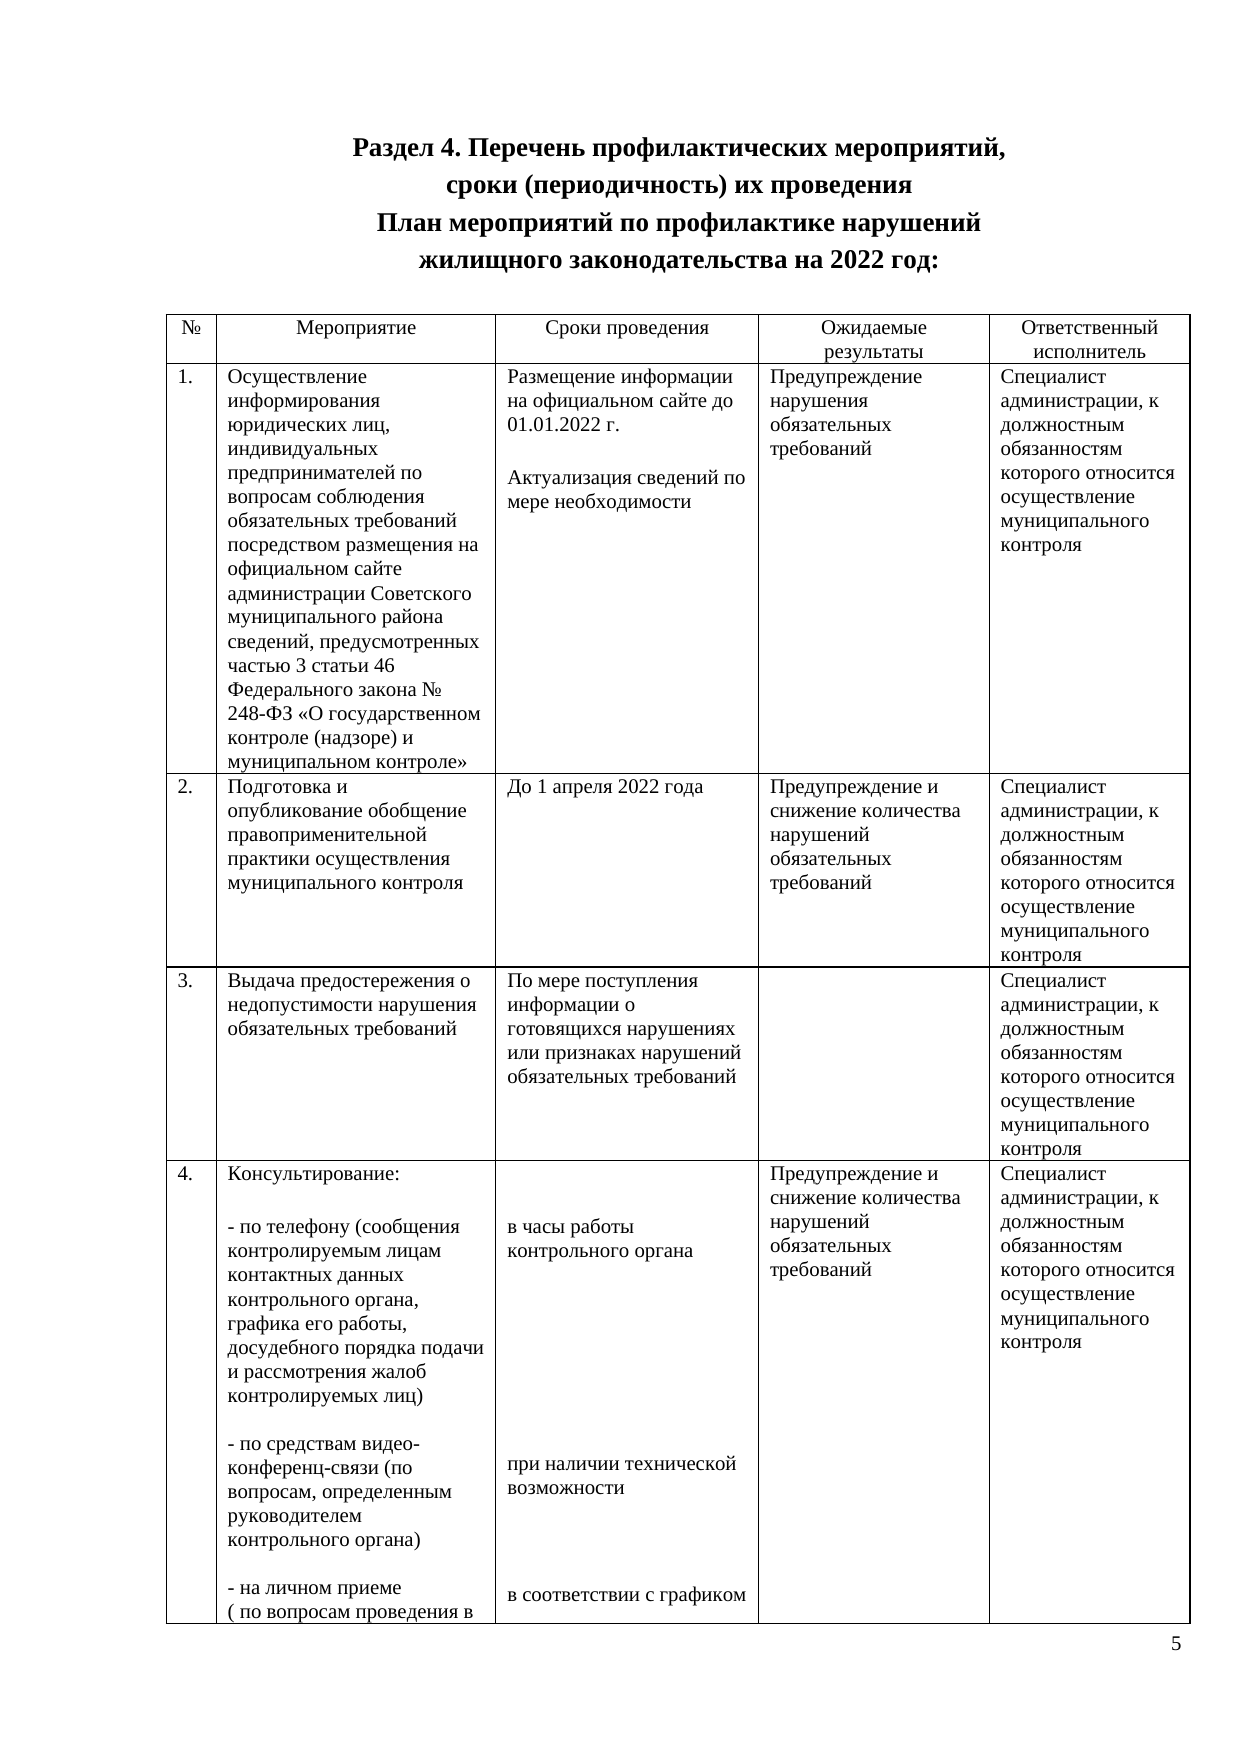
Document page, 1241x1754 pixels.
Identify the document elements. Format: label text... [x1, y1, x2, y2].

text жилищного законодательства на 2022 год: [177, 239, 1181, 276]
table_header Ожидаемые результаты [759, 315, 989, 363]
table_cell Предупреждение нарушения обязательных требований [759, 364, 989, 773]
table_header Ответственный исполнитель [990, 315, 1189, 363]
table_header Мероприятие [217, 315, 495, 363]
text План мероприятий по профилактике нарушений [177, 201, 1181, 239]
table_cell Осуществление информирования юридических лиц, индивидуальных предпринимателей по вопросам соблюдения обязательных требований посредством размещения на официальном сайте администрации Советского муниципального района сведений, предусмотренных частью 3 статьи 46 Федерального закона № 248-ФЗ «О государственном контроле (надзоре) и муниципальном контроле» [217, 364, 495, 773]
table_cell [759, 1161, 989, 1623]
table_cell Предупреждение и снижение количества нарушений обязательных требований [759, 774, 989, 966]
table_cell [990, 1161, 1189, 1623]
table_cell 4. [167, 1161, 216, 1623]
table_cell Подготовка и опубликование обобщение правоприменительной практики осуществления муниципального контроля [217, 774, 495, 966]
table_cell Специалист администрации, к должностным обязанностям которого относится осуществление муниципального контроля [990, 364, 1189, 773]
table_header Сроки проведения [496, 315, 758, 363]
table_cell 2. [167, 774, 216, 966]
table_cell [759, 968, 989, 1160]
table_header № [167, 315, 216, 363]
table_cell Размещение информации на официальном сайте до 01.01.2022 г. Актуализация сведений по мере необходимости [496, 364, 758, 773]
table_cell Специалист администрации, к должностным обязанностям которого относится осуществление муниципального контроля [990, 774, 1189, 966]
table_cell По мере поступления информации о готовящихся нарушениях или признаках нарушений обязательных требований [496, 968, 758, 1160]
table_cell Специалист администрации, к должностным обязанностям которого относится осуществление муниципального контроля [990, 968, 1189, 1160]
text Раздел 4. Перечень профилактических мероприятий, [177, 126, 1181, 164]
text сроки (периодичность) их проведения [177, 164, 1181, 201]
table_cell 3. [167, 968, 216, 1160]
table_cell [217, 1161, 495, 1623]
table_cell Выдача предостережения о недопустимости нарушения обязательных требований [217, 968, 495, 1160]
table_cell 1. [167, 364, 216, 773]
table_cell До 1 апреля 2022 года [496, 774, 758, 966]
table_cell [496, 1161, 758, 1623]
